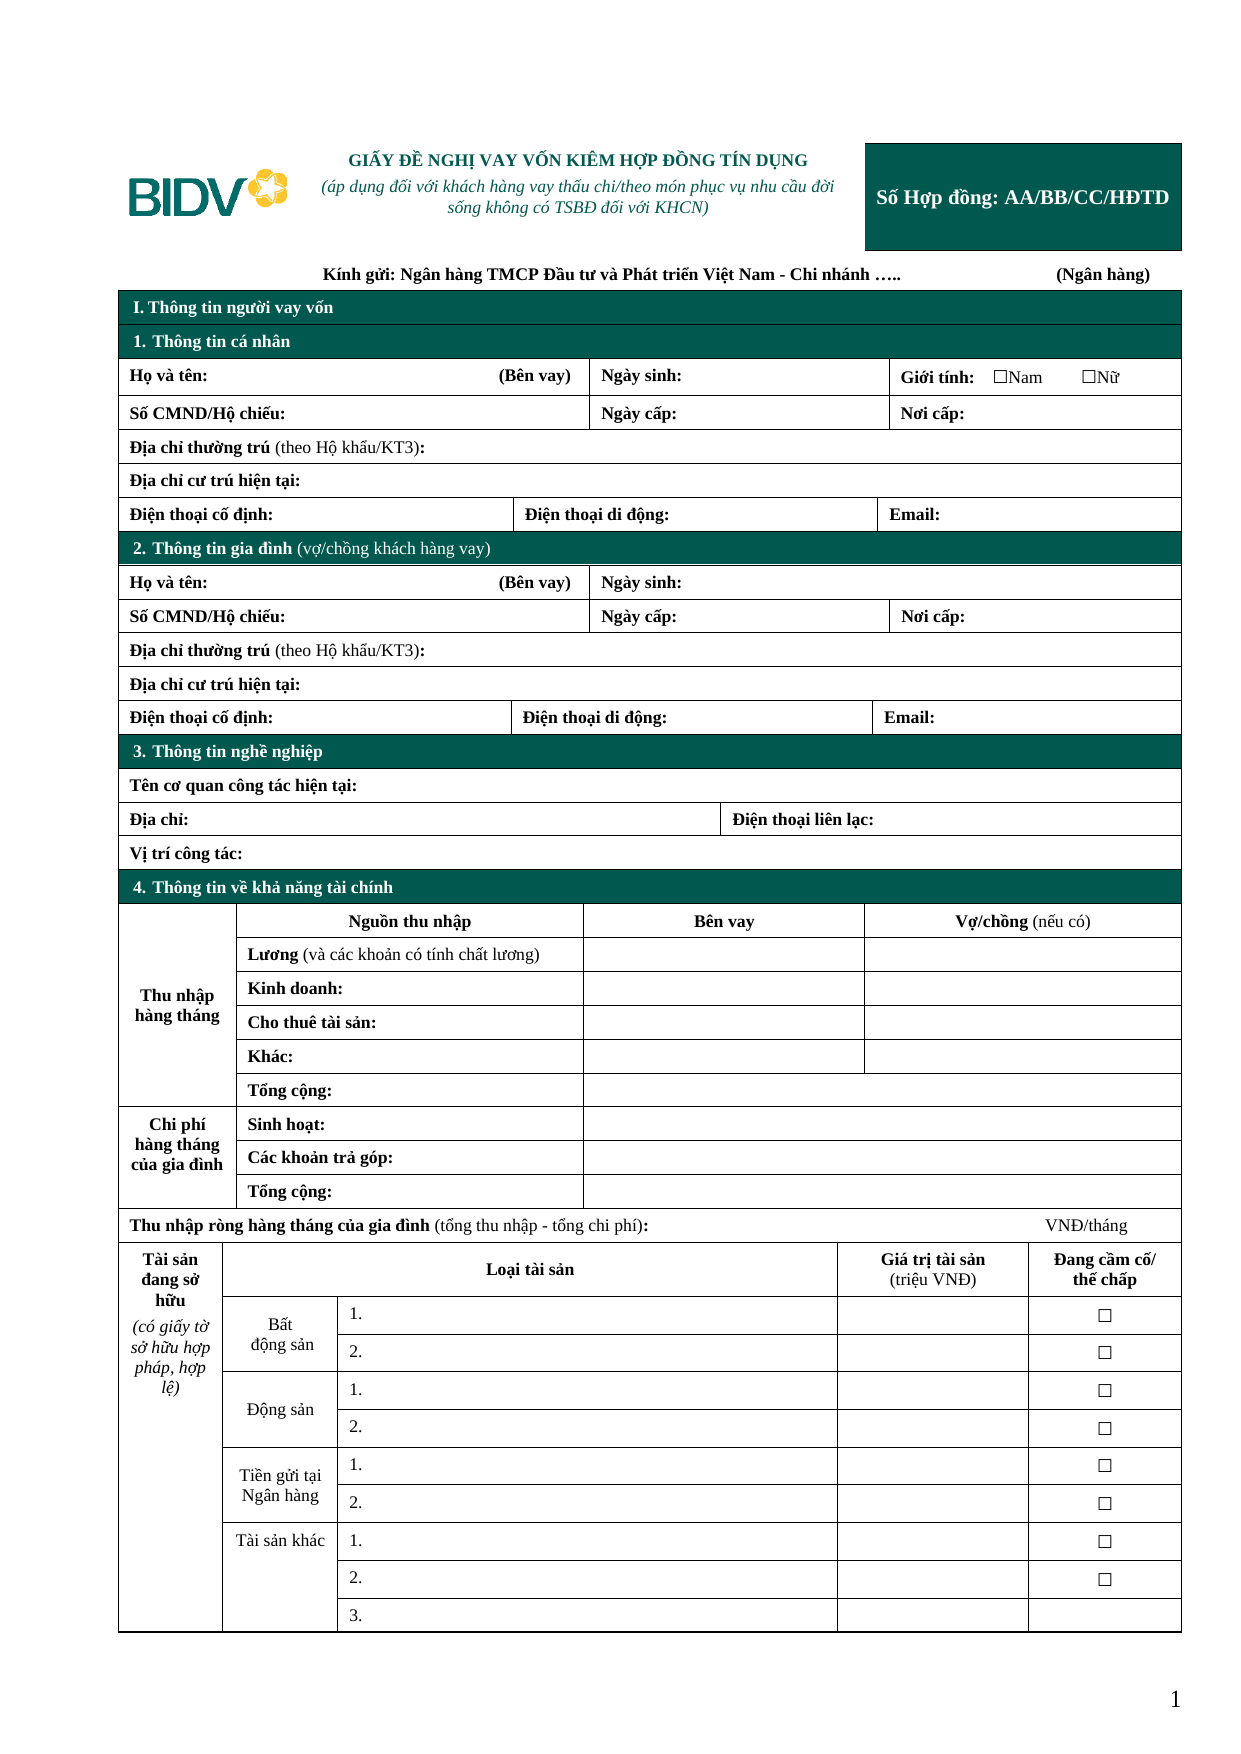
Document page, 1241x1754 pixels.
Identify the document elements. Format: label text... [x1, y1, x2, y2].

table_cell Các khoản trả góp: [237, 1141, 583, 1174]
table_cell Vợ/chồng (nếu có) [865, 904, 1181, 937]
table_cell Họ và tên: (Bên vay) [119, 566, 589, 598]
table_cell Ngày cấp: [590, 396, 889, 429]
table_cell ☐ [1029, 1523, 1181, 1560]
table_cell Giới tính: ☐Nam ☐Nữ [890, 359, 1181, 395]
table_cell Thông tin nghề nghiệp [119, 735, 1181, 768]
table_cell [838, 1297, 1028, 1333]
table_cell Địa chỉ thường trú (theo Hộ khẩu/KT3): [119, 633, 1181, 666]
table_cell [838, 1410, 1028, 1447]
table_cell Thông tin người vay vốn [119, 291, 1181, 324]
table_cell [584, 972, 864, 1005]
table_cell Kinh doanh: [237, 972, 583, 1005]
table_cell Nơi cấp: [890, 396, 1181, 429]
table_cell 2. [338, 1485, 837, 1522]
table_cell Điện thoại liên lạc: [721, 803, 1181, 835]
table_cell [584, 1175, 1181, 1208]
table_cell ☐ [1029, 1410, 1181, 1447]
table_cell Địa chỉ thường trú (theo Hộ khẩu/KT3): [119, 430, 1181, 463]
table_cell Cho thuê tài sản: [237, 1006, 583, 1038]
table_cell Nguồn thu nhập [237, 904, 583, 937]
table_cell 2. [338, 1335, 837, 1371]
table_cell ☐ [1029, 1335, 1181, 1371]
table_cell [838, 1448, 1028, 1484]
table_cell Động sản [223, 1372, 337, 1447]
table_cell Sinh hoạt: [237, 1107, 583, 1140]
picture [129, 149, 288, 235]
table_cell [838, 1599, 1028, 1631]
table_cell ☐ [1029, 1485, 1181, 1522]
table_cell [865, 1006, 1181, 1038]
table_cell Email: [873, 701, 1181, 734]
table_cell Khác: [237, 1040, 583, 1072]
table_header GIẤY ĐỀ NGHỊ VAY VỐN KIÊM HỢP ĐỒNG TÍN DỤNG (áp dụng đối với khách hàng vay thấu chi/theo món phục vụ nhu cầu đời sống không có TSBĐ đối với KHCN) [291, 143, 865, 250]
table_cell Điện thoại cố định: [119, 498, 513, 531]
table_cell [838, 1561, 1028, 1597]
table_cell Thu nhập ròng hàng tháng của gia đình (tổng thu nhập - tổng chi phí): VNĐ/tháng [119, 1209, 1181, 1242]
table_cell Kính gửi: Ngân hàng TMCP Đầu tư và Phát triển Việt Nam - Chi nhánh ….. (Ngân hàng) [291, 250, 1181, 290]
table_cell [1029, 1599, 1181, 1631]
table_cell Điện thoại cố định: [119, 701, 511, 734]
table_cell Thu nhập hàng tháng [119, 904, 236, 1106]
table_cell ☐ [1029, 1297, 1181, 1333]
table_cell [838, 1372, 1028, 1409]
table_cell ☐ [1029, 1448, 1181, 1484]
table_cell Loại tài sản [223, 1243, 837, 1296]
table_cell ☐ [1029, 1372, 1181, 1409]
table_cell [584, 1040, 864, 1072]
table_cell Địa chỉ: [119, 803, 720, 835]
table_cell Giá trị tài sản (triệu VNĐ) [838, 1243, 1028, 1296]
table_cell Điện thoại di động: [514, 498, 877, 531]
table_cell 1. [338, 1523, 837, 1560]
table_cell [584, 1141, 1181, 1174]
table_cell 1. [338, 1297, 837, 1333]
table_cell Email: [878, 498, 1181, 531]
table_cell Số CMND/Hộ chiếu: [119, 600, 589, 632]
table_cell 1. [338, 1372, 837, 1409]
table_cell Bất động sản [223, 1297, 337, 1371]
table_cell Điện thoại di động: [512, 701, 872, 734]
table_header Số Hợp đồng: AA/BB/CC/HĐTD [865, 144, 1181, 250]
table_cell [838, 1523, 1028, 1560]
table_cell Tài sản khác [223, 1523, 337, 1631]
table_cell Lương (và các khoản có tính chất lương) [237, 938, 583, 971]
table_cell Số CMND/Hộ chiếu: [119, 396, 589, 429]
table_cell [838, 1485, 1028, 1522]
table_cell [865, 1040, 1181, 1072]
table_cell Ngày sinh: [590, 566, 1181, 598]
table_cell Tiền gửi tại Ngân hàng [223, 1448, 337, 1522]
table_cell 2. [338, 1410, 837, 1447]
table_cell Nơi cấp: [890, 600, 1181, 632]
table_cell Bên vay [584, 904, 864, 937]
table_cell Thông tin cá nhân [119, 325, 1181, 358]
table_cell Tổng cộng: [237, 1074, 583, 1106]
table_cell Vị trí công tác: [119, 836, 1181, 869]
table_cell Thông tin gia đình (vợ/chồng khách hàng vay) [119, 532, 1181, 564]
table_cell Tên cơ quan công tác hiện tại: [119, 769, 1181, 802]
table_header [118, 143, 291, 290]
table_cell Địa chỉ cư trú hiện tại: [119, 464, 1181, 497]
table_cell 2. [338, 1561, 837, 1597]
table_cell [865, 972, 1181, 1005]
table_cell Địa chỉ cư trú hiện tại: [119, 667, 1181, 700]
table_cell Tổng cộng: [237, 1175, 583, 1208]
table_cell Họ và tên: (Bên vay) [119, 359, 589, 395]
table_cell Chi phí hàng tháng của gia đình [119, 1107, 236, 1208]
table_cell [865, 938, 1181, 971]
table_cell 3. [338, 1599, 837, 1631]
table_cell Thông tin về khả năng tài chính [119, 870, 1181, 903]
table_cell ☐ [1029, 1561, 1181, 1597]
table_cell Ngày cấp: [590, 600, 889, 632]
table_cell [584, 1006, 864, 1038]
table_cell [838, 1335, 1028, 1371]
table_cell [584, 1074, 1181, 1106]
table_cell Ngày sinh: [590, 359, 889, 395]
table_cell [584, 1107, 1181, 1140]
table_cell Tài sản đang sở hữu (có giấy tờ sở hữu hợp pháp, hợp lệ) [119, 1243, 222, 1631]
table_cell 1. [338, 1448, 837, 1484]
table_cell [584, 938, 864, 971]
table_cell Đang cầm cố/ thế chấp [1029, 1243, 1181, 1296]
